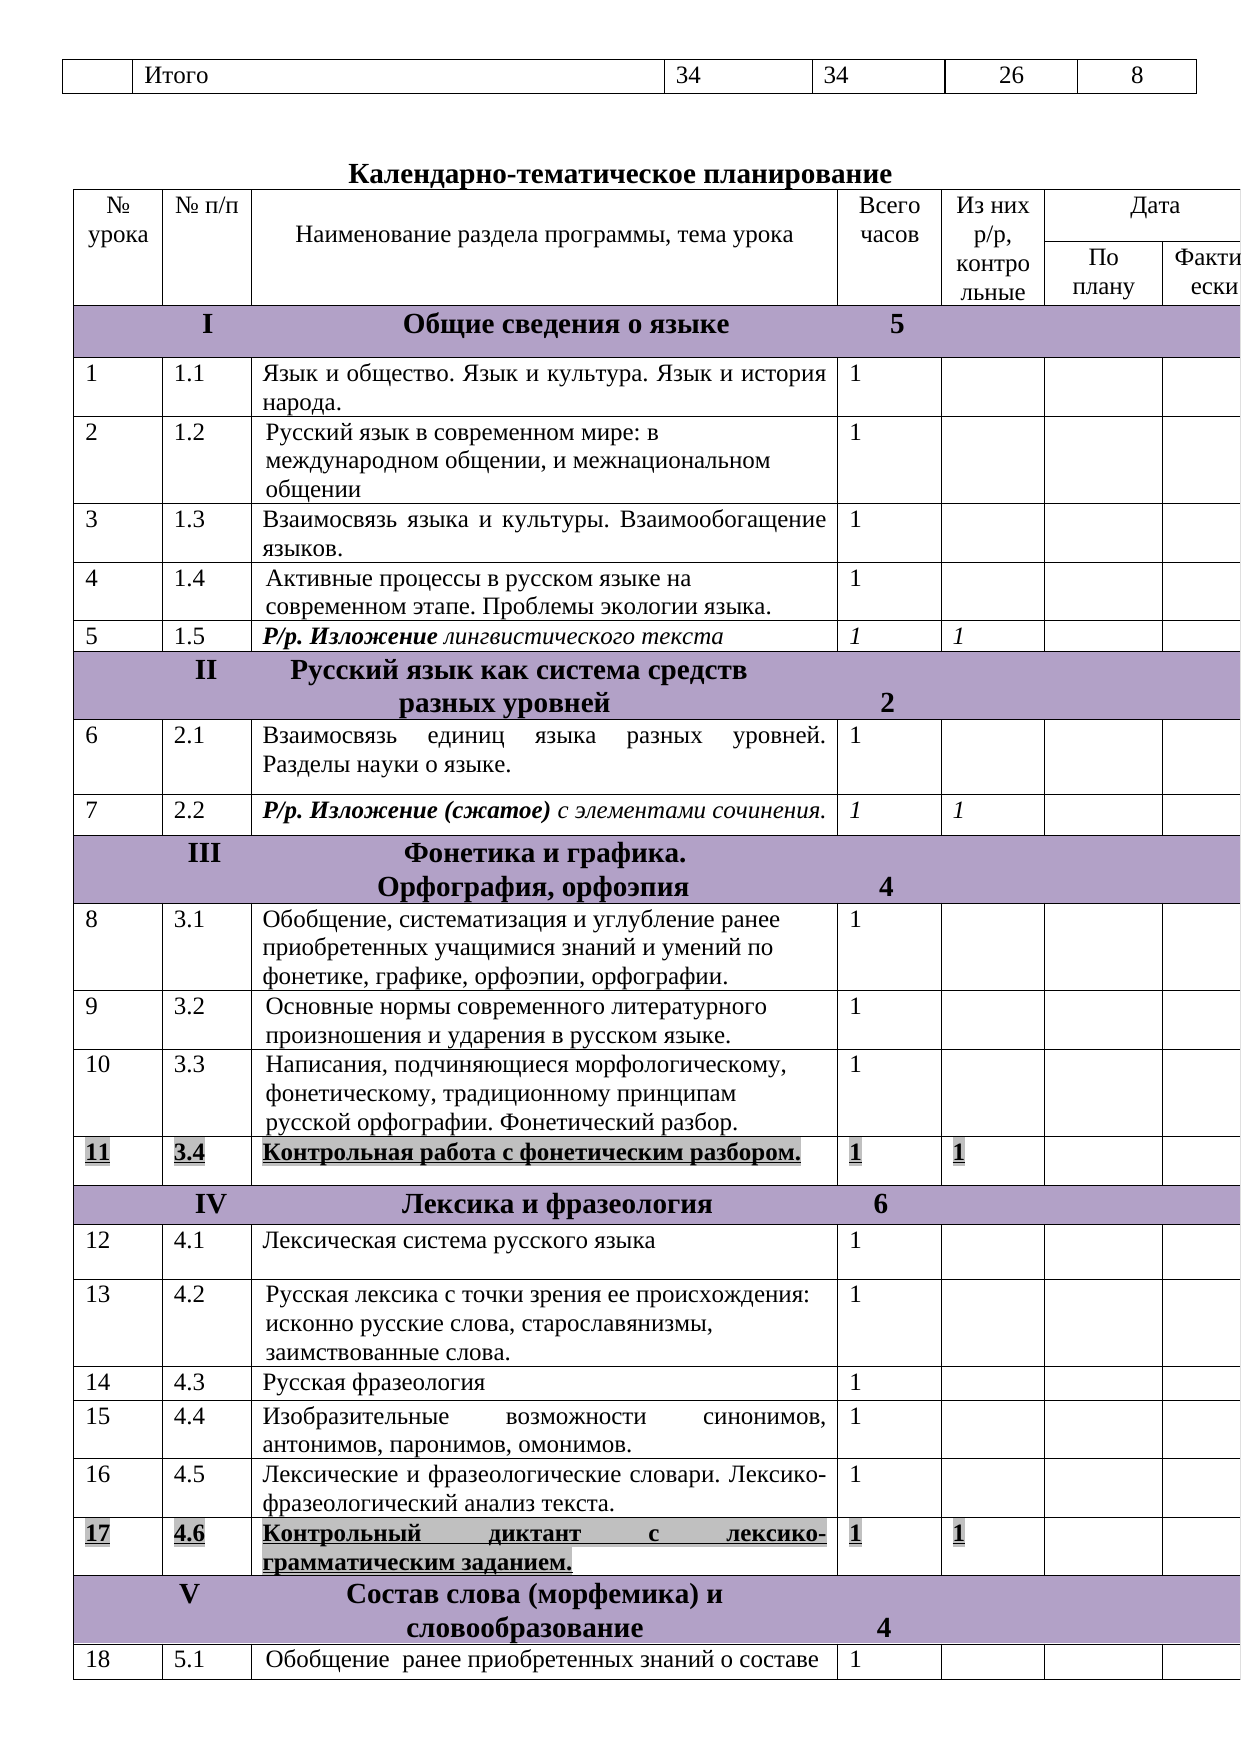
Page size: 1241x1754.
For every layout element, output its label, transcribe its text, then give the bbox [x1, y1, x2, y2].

table_cell 4.1 [163, 1225, 251, 1278]
table_cell [1163, 720, 1240, 794]
table_cell 1 [838, 1280, 941, 1366]
table_header Всего часов [838, 190, 941, 305]
table_cell [942, 563, 1044, 620]
table_cell 34 [665, 60, 812, 93]
table_cell III Фонетика и графика. Орфография, орфоэпия 4 [74, 836, 1240, 903]
table_cell [1045, 1225, 1162, 1278]
table_cell [1163, 1401, 1240, 1458]
table_cell [1163, 1459, 1240, 1517]
table_cell [1163, 504, 1240, 562]
table_cell Контрольная работа с фонетическим разбором. [252, 1137, 837, 1185]
table_cell 1 [838, 991, 941, 1048]
table_cell [1045, 1137, 1162, 1185]
table_cell Р/р. Изложение (сжатое) с элементами сочинения. [252, 795, 837, 834]
table_cell 1 [838, 358, 941, 416]
table_cell [1163, 1137, 1240, 1185]
table_cell Русская лексика с точки зрения ее происхождения: исконно русские слова, старославянизмы, заимствованные слова. [252, 1280, 837, 1366]
table_cell [1045, 1367, 1162, 1400]
table_cell [942, 991, 1044, 1048]
table_cell 34 [813, 60, 944, 93]
table_cell [1163, 1280, 1240, 1366]
table_cell [942, 1367, 1044, 1400]
table_cell [1045, 1518, 1162, 1575]
table_cell 1 [838, 1645, 941, 1679]
table_cell 6 [74, 720, 162, 794]
table_cell [1163, 1225, 1240, 1278]
table_cell 1 [838, 1459, 941, 1517]
table_cell V Состав слова (морфемика) и словообразование 4 [74, 1576, 1240, 1643]
table_cell 26 [946, 60, 1077, 93]
table_cell [1163, 795, 1240, 834]
table_cell 3 [74, 504, 162, 562]
table_cell 1.4 [163, 563, 251, 620]
table_cell [1045, 1050, 1162, 1136]
table_cell 17 [74, 1518, 162, 1575]
table_cell 1.2 [163, 417, 251, 503]
table_cell [942, 417, 1044, 503]
table_cell [1163, 621, 1240, 651]
table_cell 2 [74, 417, 162, 503]
table_cell [1045, 417, 1162, 503]
table_cell [1163, 1050, 1240, 1136]
table_cell 1.1 [163, 358, 251, 416]
table_header Из них р/р, контрольные [942, 190, 1044, 305]
table_cell 16 [74, 1459, 162, 1517]
table_cell [1045, 358, 1162, 416]
table_cell [1045, 720, 1162, 794]
table_cell [942, 1401, 1044, 1458]
table_cell [942, 1459, 1044, 1517]
table_cell [1163, 417, 1240, 503]
table_cell [1163, 1518, 1240, 1575]
table_cell 5 [74, 621, 162, 651]
table_cell IV Лексика и фразеология 6 [74, 1186, 1240, 1224]
table_cell [1045, 1401, 1162, 1458]
table_cell 4 [74, 563, 162, 620]
table_cell [942, 1225, 1044, 1278]
table_cell 1 [838, 1225, 941, 1278]
table_cell 1 [942, 1137, 1044, 1185]
table_cell 3.3 [163, 1050, 251, 1136]
table_cell [63, 60, 132, 93]
table_cell 1 [838, 621, 941, 651]
table_cell 9 [74, 991, 162, 1048]
table_cell [1163, 904, 1240, 990]
table_cell 2.1 [163, 720, 251, 794]
table_cell 4.6 [163, 1518, 251, 1575]
table_cell 4.5 [163, 1459, 251, 1517]
table_cell 15 [74, 1401, 162, 1458]
table_cell Взаимосвязь языка и культуры. Взаимообогащение языков. [252, 504, 837, 562]
table_cell [942, 358, 1044, 416]
table_cell Написания, подчиняющиеся морфологическому, фонетическому, традиционному принципам русской орфографии. Фонетический разбор. [252, 1050, 837, 1136]
table_cell 4.2 [163, 1280, 251, 1366]
table_cell 1 [942, 795, 1044, 834]
table_cell 1.3 [163, 504, 251, 562]
table_cell 1 [838, 1401, 941, 1458]
table_cell 4.3 [163, 1367, 251, 1400]
table_cell 1 [74, 358, 162, 416]
table_cell [942, 720, 1044, 794]
table_cell Основные нормы современного литературного произношения и ударения в русском языке. [252, 991, 837, 1048]
text Календарно-тематическое планирование [74, 156, 1167, 189]
table_cell [1045, 504, 1162, 562]
table_cell [1045, 621, 1162, 651]
table_cell По плану [1045, 242, 1162, 305]
table_cell 11 [74, 1137, 162, 1185]
table_cell Итого [133, 60, 664, 93]
table_cell 7 [74, 795, 162, 834]
table_cell 13 [74, 1280, 162, 1366]
table_cell Взаимосвязь единиц языка разных уровней. Разделы науки о языке. [252, 720, 837, 794]
table_cell 1 [942, 621, 1044, 651]
table_cell [1045, 904, 1162, 990]
table_cell Русский язык в современном мире: в международном общении, и межнациональном общении [252, 417, 837, 503]
table_cell Р/р. Изложение лингвистического текста [252, 621, 837, 651]
table_cell Активные процессы в русском языке на современном этапе. Проблемы экологии языка. [252, 563, 837, 620]
table_cell [942, 504, 1044, 562]
table_cell [1045, 563, 1162, 620]
table_cell Изобразительные возможности синонимов, антонимов, паронимов, омонимов. [252, 1401, 837, 1458]
table_cell 2.2 [163, 795, 251, 834]
table_cell [1045, 1280, 1162, 1366]
table_cell [1045, 991, 1162, 1048]
table_cell 1 [838, 1518, 941, 1575]
table_cell 14 [74, 1367, 162, 1400]
table_cell [942, 1645, 1044, 1679]
table_header Наименование раздела программы, тема урока [252, 190, 837, 305]
table_cell [1163, 358, 1240, 416]
table_cell 1 [838, 504, 941, 562]
table_cell 1 [838, 795, 941, 834]
table_cell 3.2 [163, 991, 251, 1048]
table_cell 1 [838, 1367, 941, 1400]
table_cell 1 [838, 1050, 941, 1136]
table_cell [1045, 1459, 1162, 1517]
table_cell 1 [838, 563, 941, 620]
table_cell 1 [942, 1518, 1044, 1575]
table_cell [1163, 1367, 1240, 1400]
table_cell 3.1 [163, 904, 251, 990]
table_cell II Русский язык как система средств разных уровней 2 [74, 652, 1240, 719]
table_cell Лексическая система русского языка [252, 1225, 837, 1278]
table_cell [1045, 1645, 1162, 1679]
table_cell 1 [838, 417, 941, 503]
table_header № п/п [163, 190, 251, 305]
table_cell Обобщение, систематизация и углубление ранее приобретенных учащимися знаний и умений по фонетике, графике, орфоэпии, орфографии. [252, 904, 837, 990]
table_cell 1 [838, 1137, 941, 1185]
table_cell Контрольный диктант с лексико-грамматическим заданием. [572, 1518, 837, 1575]
table_cell I Общие сведения о языке 5 [74, 306, 1240, 357]
table_cell 10 [74, 1050, 162, 1136]
table_cell Фактически [1163, 242, 1240, 305]
table_cell 5.1 [163, 1645, 251, 1679]
table_cell Лексические и фразеологические словари. Лексико-фразеологический анализ текста. [252, 1459, 837, 1517]
table_cell [942, 904, 1044, 990]
table_cell [942, 1280, 1044, 1366]
table_cell 18 [74, 1645, 162, 1679]
table_cell 1.5 [163, 621, 251, 651]
table_cell 3.4 [163, 1137, 251, 1185]
table_cell Язык и общество. Язык и культура. Язык и история народа. [252, 358, 837, 416]
table_cell [942, 1050, 1044, 1136]
table_cell [1045, 795, 1162, 834]
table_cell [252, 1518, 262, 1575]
table_cell [1163, 563, 1240, 620]
table_header № урока [74, 190, 162, 305]
table_cell [1163, 991, 1240, 1048]
table_header Дата [1045, 190, 1240, 241]
table_cell Русская фразеология [252, 1367, 837, 1400]
table_cell 1 [838, 720, 941, 794]
table_cell 4.4 [163, 1401, 251, 1458]
table_cell [1163, 1645, 1240, 1679]
table_cell 12 [74, 1225, 162, 1278]
table_cell 8 [74, 904, 162, 990]
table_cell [252, 1645, 837, 1679]
table_cell 1 [838, 904, 941, 990]
table_cell 8 [1078, 60, 1196, 93]
